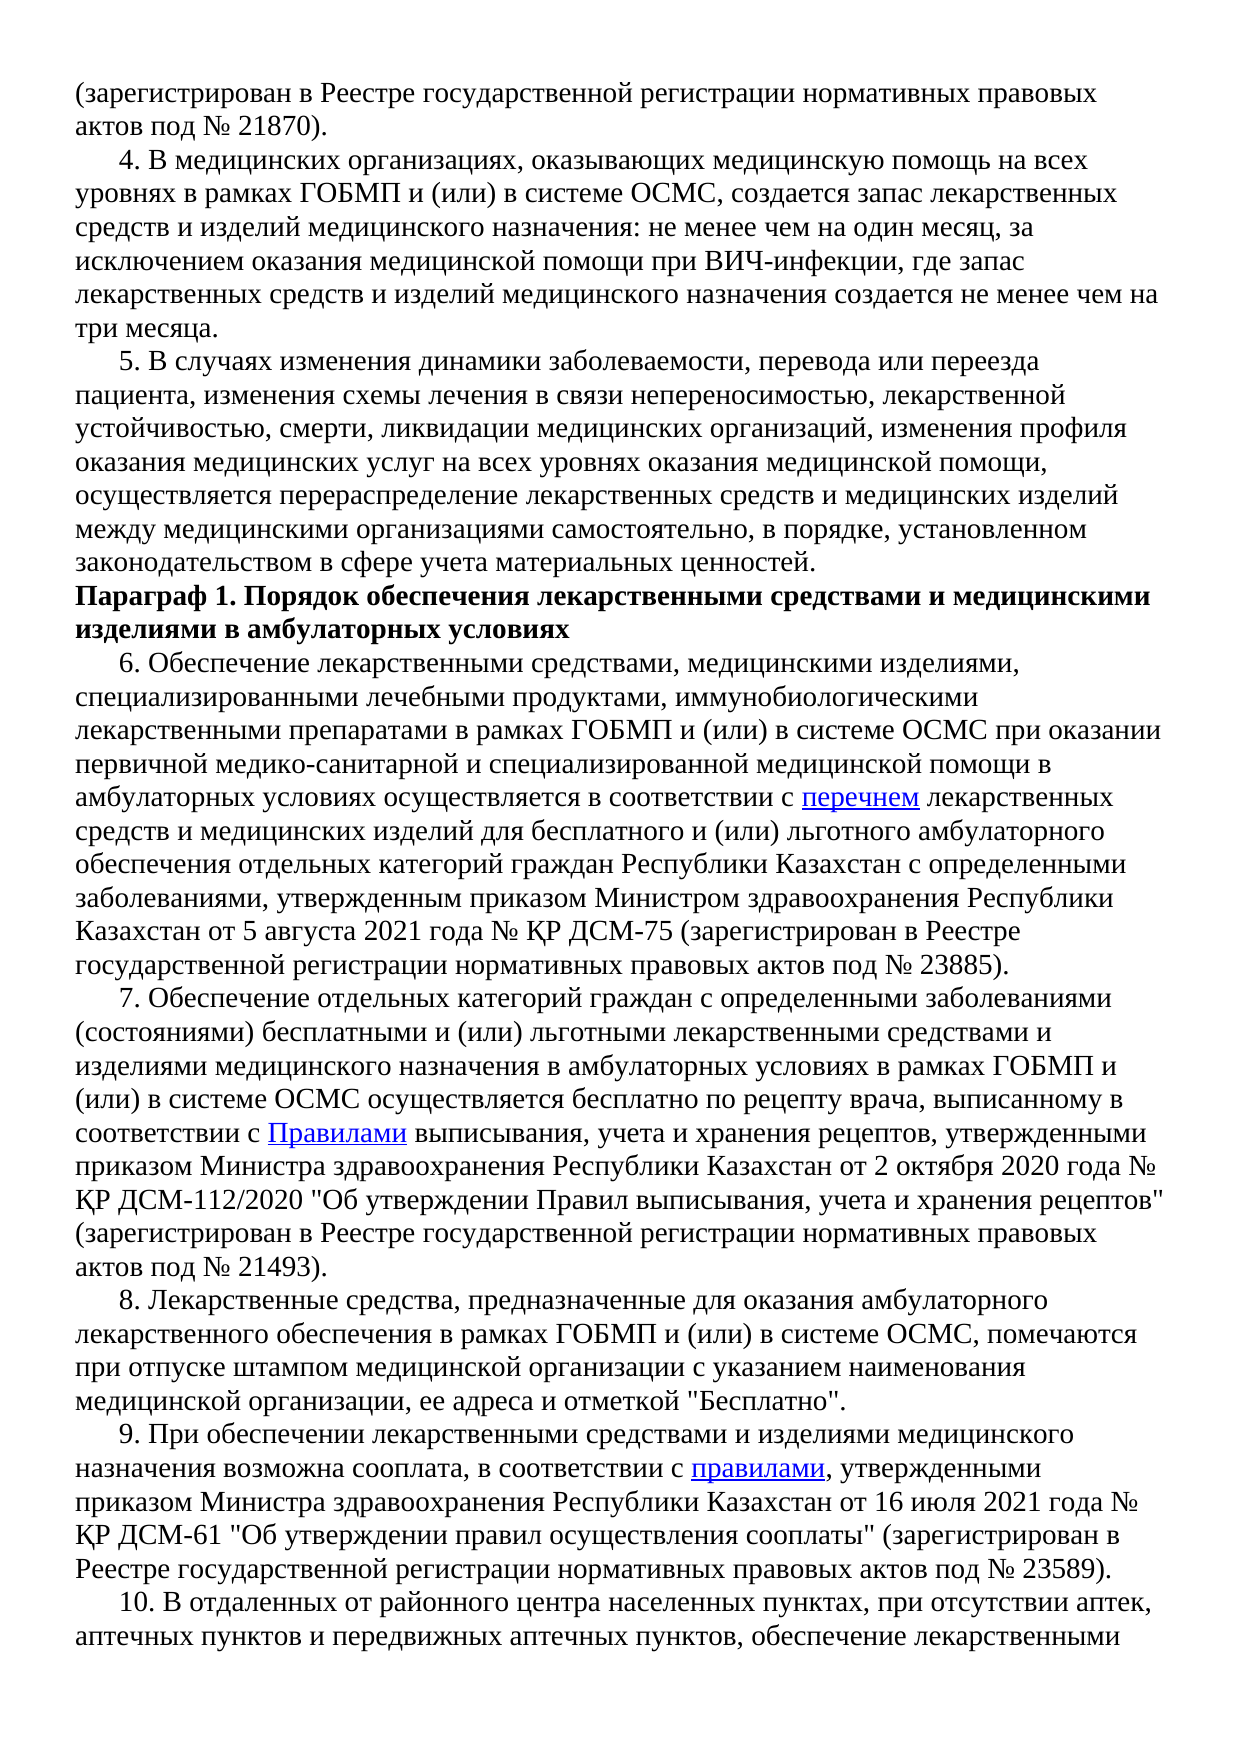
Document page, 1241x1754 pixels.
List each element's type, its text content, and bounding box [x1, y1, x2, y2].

text Параграф 1. Порядок обеспечения лекарственными средствами и медицинскими изделиями в амбулаторных условиях [75, 578, 1165, 645]
text 9. При обеспечении лекарственными средствами и изделиями медицинского назначения возможна сооплата, в соответствии с правилами, утвержденными приказом Министра здравоохранения Республики Казахстан от 16 июля 2021 года № ҚР ДСМ-61 "Об утверждении правил осуществления сооплаты" (зарегистрирован в Реестре государственной регистрации нормативных правовых актов под № 23589). [75, 1417, 1165, 1584]
text 8. Лекарственные средства, предназначенные для оказания амбулаторного лекарственного обеспечения в рамках ГОБМП и (или) в системе ОСМС, помечаются при отпуске штампом медицинской организации с указанием наименования медицинской организации, ее адреса и отметкой "Бесплатно". [75, 1282, 1165, 1417]
text 4. В медицинских организациях, оказывающих медицинскую помощь на всех уровнях в рамках ГОБМП и (или) в системе ОСМС, создается запас лекарственных средств и изделий медицинского назначения: не менее чем на один месяц, за исключением оказания медицинской помощи при ВИЧ-инфекции, где запас лекарственных средств и изделий медицинского назначения создается не менее чем на три месяца. [75, 142, 1165, 343]
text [75, 75, 1165, 142]
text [75, 1584, 1165, 1651]
text 7. Обеспечение отдельных категорий граждан с определенными заболеваниями (состояниями) бесплатными и (или) льготными лекарственными средствами и изделиями медицинского назначения в амбулаторных условиях в рамках ГОБМП и (или) в системе ОСМС осуществляется бесплатно по рецепту врача, выписанному в соответствии с Правилами выписывания, учета и хранения рецептов, утвержденными приказом Министра здравоохранения Республики Казахстан от 2 октября 2020 года № ҚР ДСМ-112/2020 "Об утверждении Правил выписывания, учета и хранения рецептов" (зарегистрирован в Реестре государственной регистрации нормативных правовых актов под № 21493). [75, 981, 1165, 1282]
text 6. Обеспечение лекарственными средствами, медицинскими изделиями, специализированными лечебными продуктами, иммунобиологическими лекарственными препаратами в рамках ГОБМП и (или) в системе ОСМС при оказании первичной медико-санитарной и специализированной медицинской помощи в амбулаторных условиях осуществляется в соответствии с перечнем лекарственных средств и медицинских изделий для бесплатного и (или) льготного амбулаторного обеспечения отдельных категорий граждан Республики Казахстан с определенными заболеваниями, утвержденным приказом Министром здравоохранения Республики Казахстан от 5 августа 2021 года № ҚР ДСМ-75 (зарегистрирован в Реестре государственной регистрации нормативных правовых актов под № 23885). [75, 645, 1165, 981]
text 5. В случаях изменения динамики заболеваемости, перевода или переезда пациента, изменения схемы лечения в связи непереносимостью, лекарственной устойчивостью, смерти, ликвидации медицинских организаций, изменения профиля оказания медицинских услуг на всех уровнях оказания медицинской помощи, осуществляется перераспределение лекарственных средств и медицинских изделий между медицинскими организациями самостоятельно, в порядке, установленном законодательством в сфере учета материальных ценностей. [75, 343, 1165, 578]
